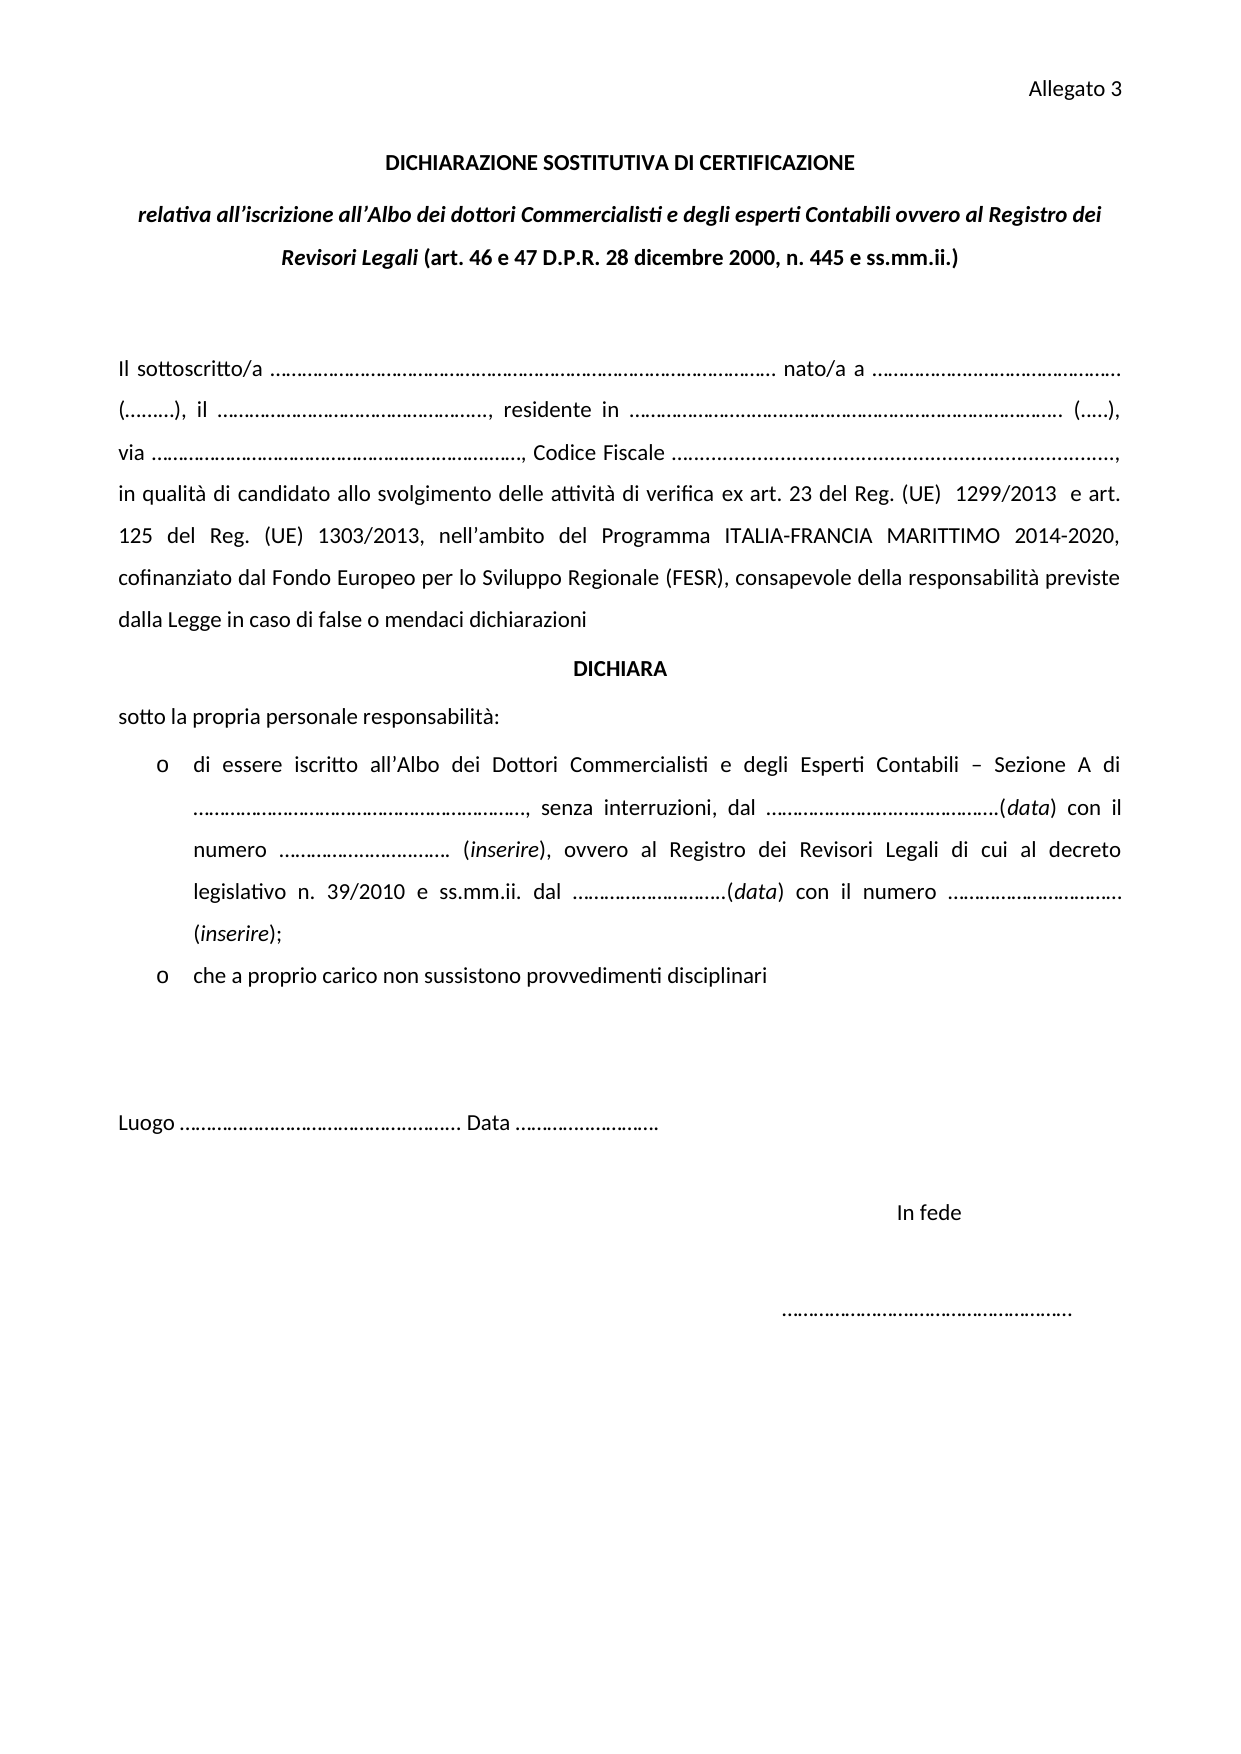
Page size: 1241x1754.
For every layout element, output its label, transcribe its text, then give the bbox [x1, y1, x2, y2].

text DICHIARA [118, 654, 1122, 682]
list di essere iscritto all’Albo dei Dottori Commercialisti e degli Esperti Contabili – Sezione A di ………………………………………………………, senza interruzioni, dal …………………….……………….(data) con il numero ……………..……..……. (inserire), ovvero al Registro dei Revisori Legali di cui al decreto legislativo n. 39/2010 e ss.mm.ii. dal ………………………..(data) con il numero ……………………………(inserire); [156, 750, 1122, 947]
text …………………….………………………… [118, 1294, 1122, 1322]
text DICHIARAZIONE SOSTITUTIVA DI CERTIFICAZIONE [118, 148, 1122, 176]
text In fede [118, 1198, 1122, 1226]
text sotto la propria personale responsabilità: [118, 702, 1122, 730]
text relativa all’iscrizione all’Albo dei dottori Commercialisti e degli esperti Contabili ovvero al Registro dei Revisori Legali (art. 46 e 47 D.P.R. 28 dicembre 2000, n. 445 e ss.mm.ii.) [118, 201, 1122, 271]
list che a proprio carico non sussistono provvedimenti disciplinari [156, 961, 1122, 990]
text Luogo ……………………………………..……... Data …………..…………. [118, 1108, 1122, 1178]
text Il sottoscritto/a …………………………………………………………………………………… nato/a a ………………..……………………… (…...…), il …………………………………………..., residente in …………………..………………………………………………….. (..…), via ……………………………………………………….……, Codice Fiscale ….........................................................................., in qualità di candidato allo svolgimento delle attività di verifica ex art. 23 del Reg. (UE) 1299/2013 e art. 125 del Reg. (UE) 1303/2013, nell’ambito del Programma ITALIA-FRANCIA MARITTIMO 2014-2020, cofinanziato dal Fondo Europeo per lo Sviluppo Regionale (FESR), consapevole della responsabilità previste dalla Legge in caso di false o mendaci dizioni [118, 354, 1122, 633]
